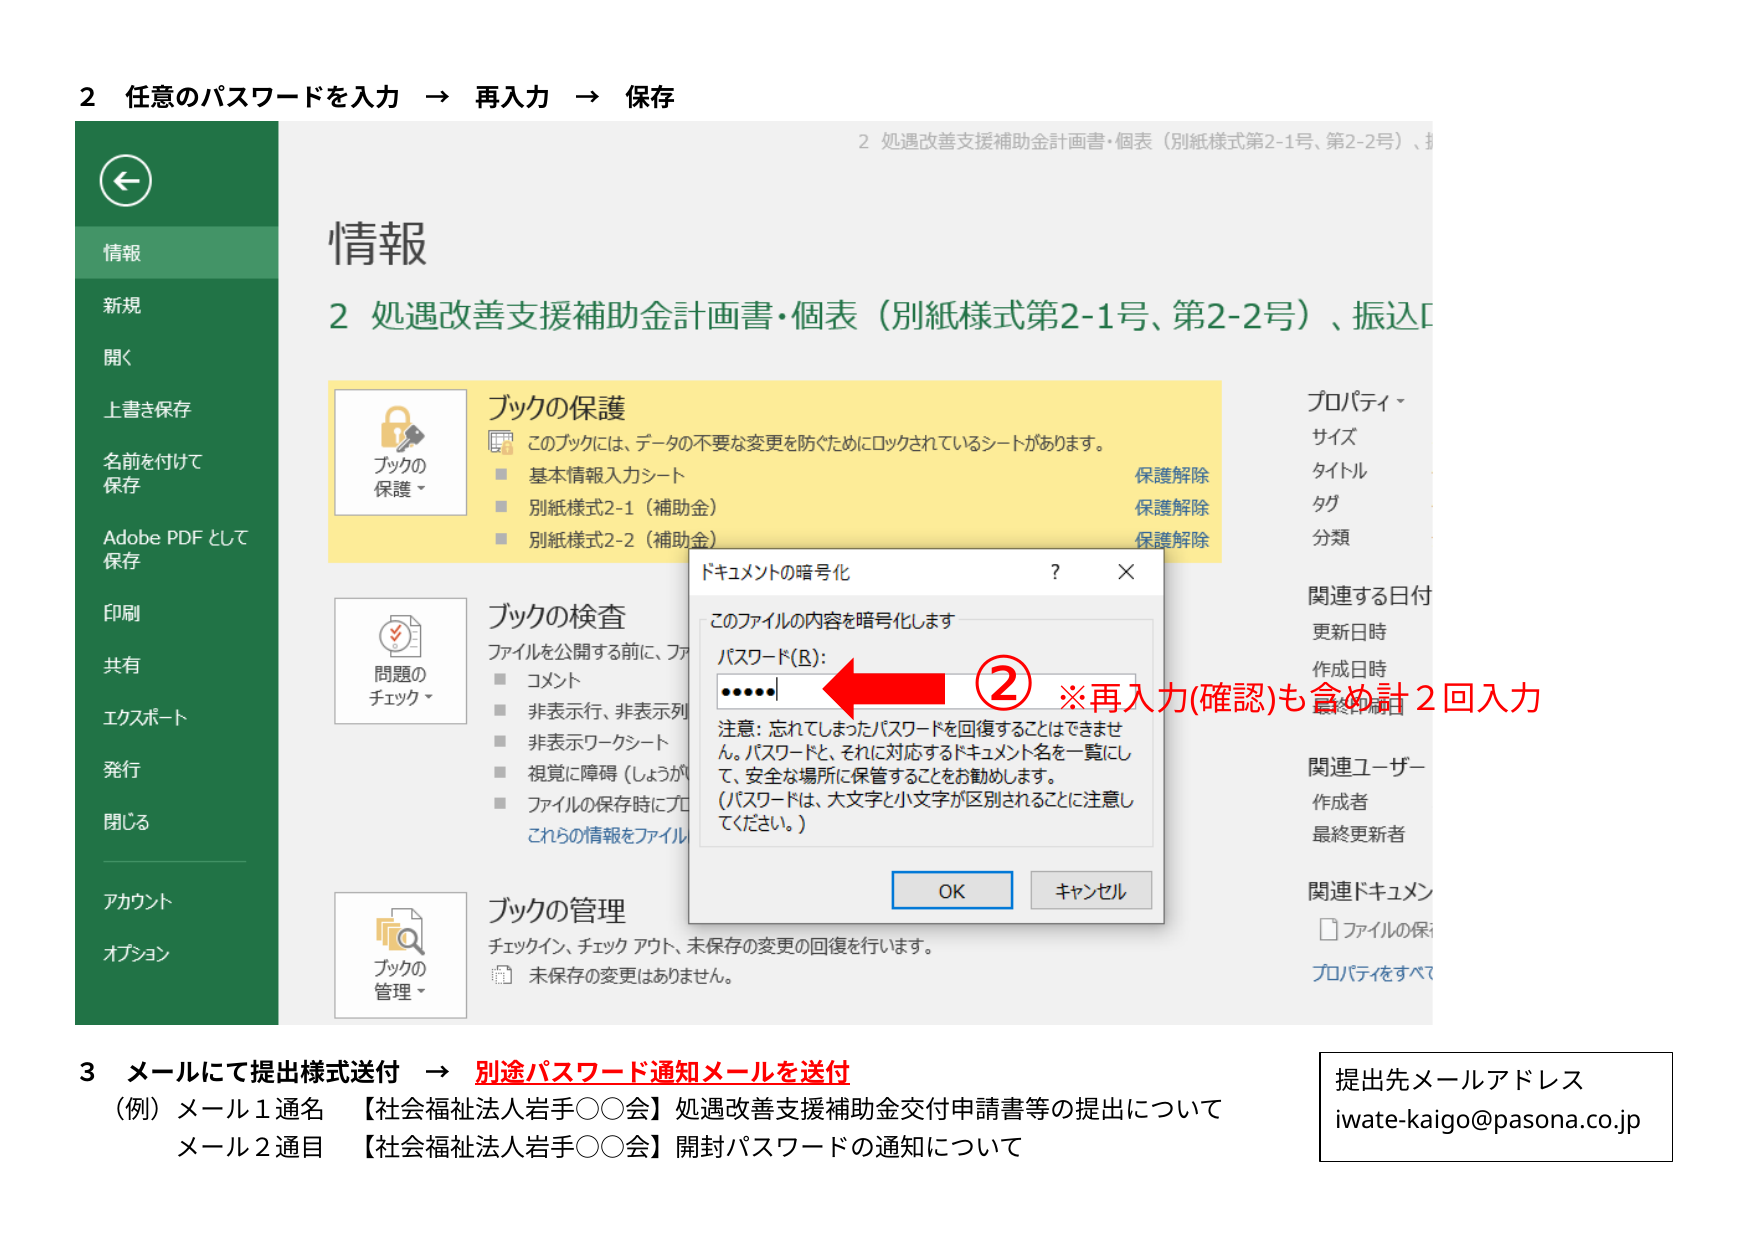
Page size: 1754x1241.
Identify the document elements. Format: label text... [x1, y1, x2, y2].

text （例）メール１通名 【社会福祉法人岩手○○会】処遇改善支援補助金交付申請書等の提出について [75, 1089, 1319, 1126]
text ３ メールにて提出様式送付 → 別途パスワード通知メールを送付 [75, 1051, 1679, 1089]
picture [75, 121, 1433, 1025]
text メール２通目 【社会福祉法人岩手○○会】開封パスワードの通知について [75, 1126, 1679, 1164]
picture [1422, 696, 1433, 708]
text ２ 任意のパスワードを入力 → 再入力 → 保存 [75, 76, 1679, 114]
